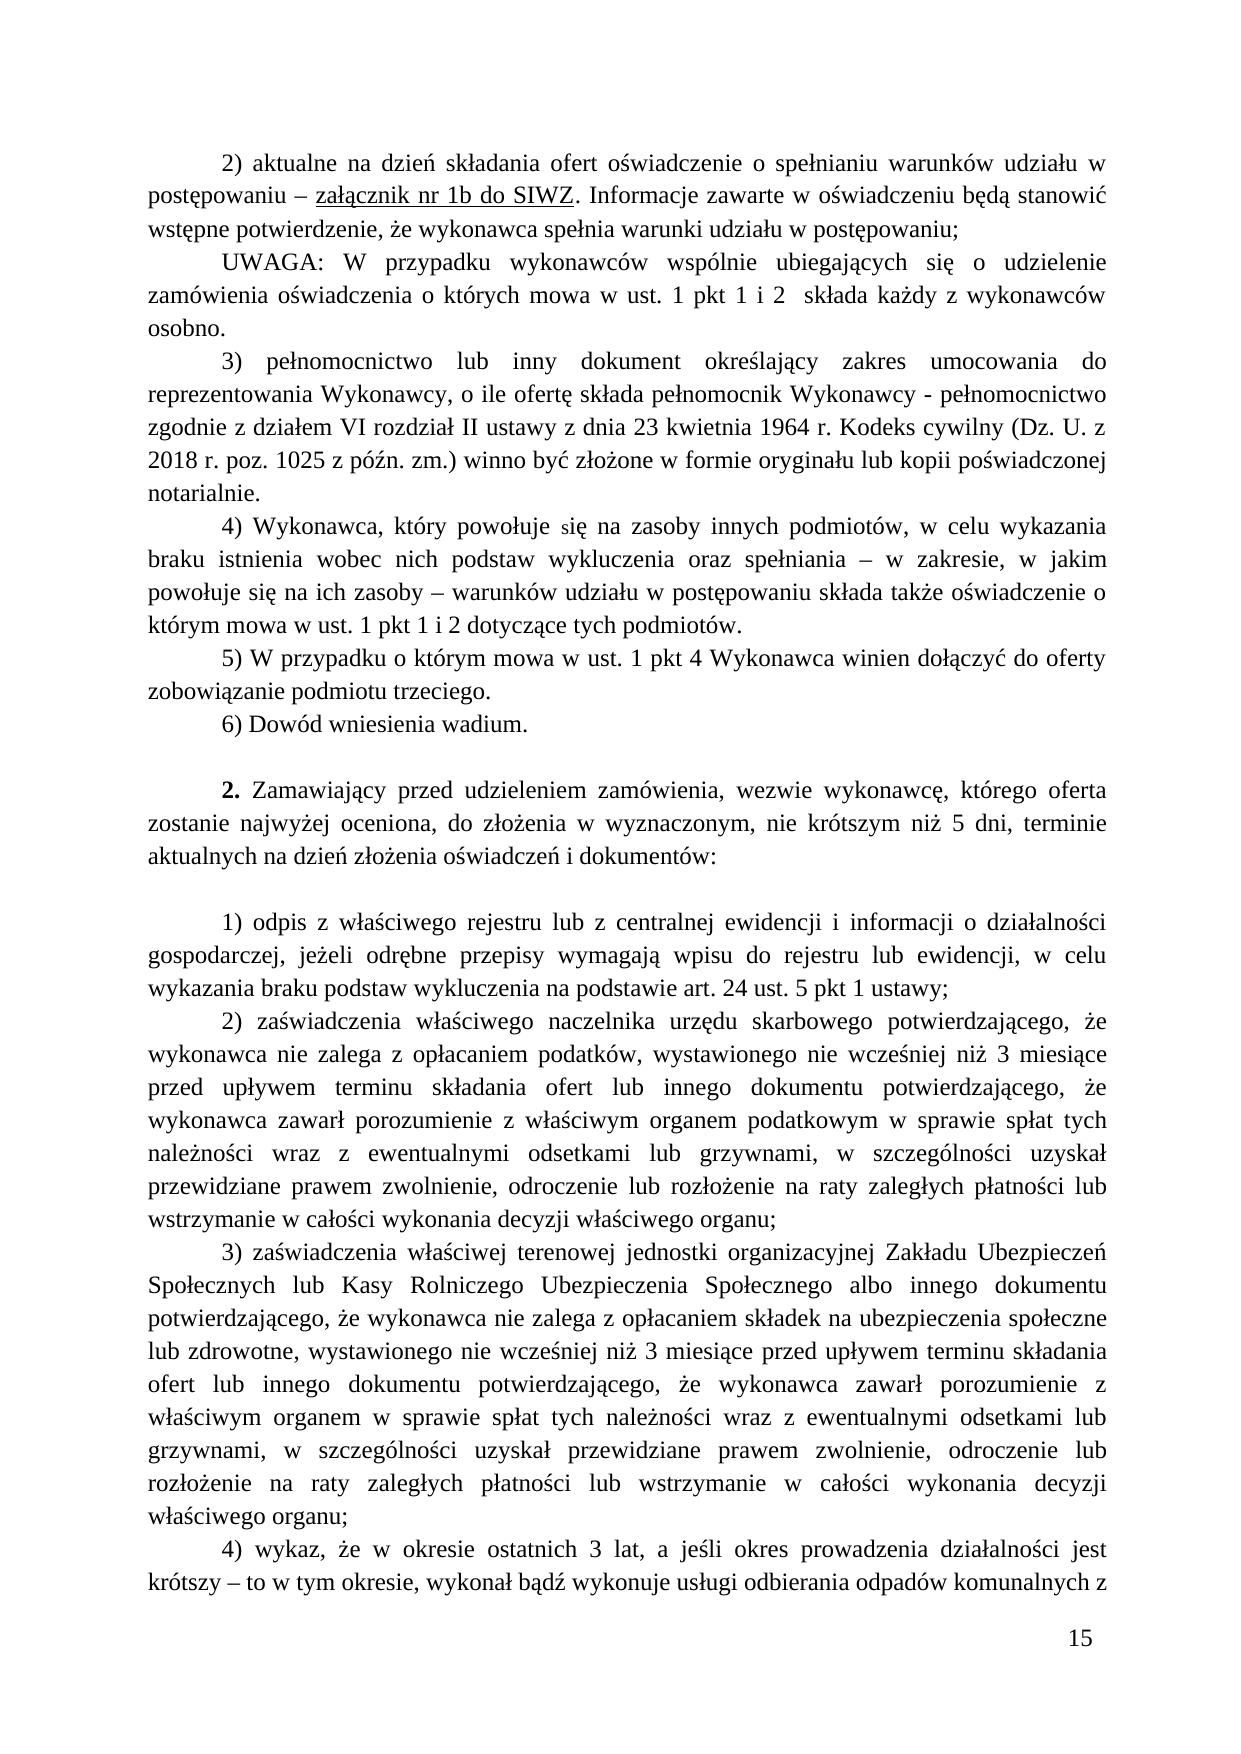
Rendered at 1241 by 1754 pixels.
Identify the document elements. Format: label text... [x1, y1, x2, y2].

text 3) pełnomocnictwo lub inny dokument określający zakres umocowania do reprezentowania Wykonawcy, o ile ofertę składa pełnomocnik Wykonawcy - pełnomocnictwo zgodnie z działem VI rozdział II ustawy z dnia 23 kwietnia 1964 r. Kodeks cywilny (Dz. U. z 2018 r. poz. 1025 z późn. zm.) winno być złożone w formie oryginału lub kopii poświadczonej notarialnie. [148, 346, 1108, 507]
text 2) zaświadczenia właściwego naczelnika urzędu skarbowego potwierdzającego, że wykonawca nie zalega z opłacaniem podatków, wystawionego nie wcześniej niż 3 miesiące przed upływem terminu składania ofert lub innego dokumentu potwierdzającego, że wykonawca zawarł porozumienie z właściwym organem podatkowym w sprawie spłat tych należności wraz z ewentualnymi odsetkami lub grzywnami, w szczególności uzyskał przewidziane prawem zwolnienie, odroczenie lub rozłożenie na raty zaległych płatności lub wstrzymanie w całości wykonania decyzji właściwego organu; [148, 1006, 1108, 1233]
text 2) aktualne na dzień składania ofert oświadczenie o spełnianiu warunków udziału w postępowaniu – załącznik nr 1b do SIWZ. Informacje zawarte w oświadczeniu będą stanowić wstępne potwierdzenie, że wykonawca spełnia warunki udziału w postępowaniu; [148, 148, 1108, 242]
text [148, 1534, 1108, 1596]
text 6) Dowód wniesienia wadium. [148, 709, 1108, 738]
text 2. Zamawiający przed udzieleniem zamówienia, wezwie wykonawcę, którego oferta zostanie najwyżej oceniona, do złożenia w wyznaczonym, nie krótszym niż 5 dni, terminie aktualnych na dzień złożenia oświadczeń i dokumentów: [148, 775, 1108, 870]
text 4) Wykonawca, który powołuje się na zasoby innych podmiotów, w celu wykazania braku istnienia wobec nich podstaw wykluczenia oraz spełniania – w zakresie, w jakim powołuje się na ich zasoby – warunków udziału w postępowaniu składa także oświadczenie o którym mowa w ust. 1 pkt 1 i 2 dotyczące tych podmiotów. [148, 511, 1108, 639]
text 1) odpis z właściwego rejestru lub z centralnej ewidencji i informacji o działalności gospodarczej, jeżeli odrębne przepisy wymagają wpisu do rejestru lub ewidencji, w celu wykazania braku podstaw wykluczenia na podstawie art. 24 ust. 5 pkt 1 ustawy; [148, 907, 1108, 1002]
text 3) zaświadczenia właściwej terenowej jednostki organizacyjnej Zakładu Ubezpieczeń Społecznych lub Kasy Rolniczego Ubezpieczenia Społecznego albo innego dokumentu potwierdzającego, że wykonawca nie zalega z opłacaniem składek na ubezpieczenia społeczne lub zdrowotne, wystawionego nie wcześniej niż 3 miesiące przed upływem terminu składania ofert lub innego dokumentu potwierdzającego, że wykonawca zawarł porozumienie z właściwym organem w sprawie spłat tych należności wraz z ewentualnymi odsetkami lub grzywnami, w szczególności uzyskał przewidziane prawem zwolnienie, odroczenie lub rozłożenie na raty zaległych płatności lub wstrzymanie w całości wykonania decyzji właściwego organu; [148, 1237, 1108, 1530]
text UWAGA: W przypadku wykonawców wspólnie ubiegających się o udzielenie zamówienia oświadczenia o których mowa w ust. 1 pkt 1 i 2 składa każdy z wykonawców osobno. [148, 247, 1108, 341]
text 5) W przypadku o którym mowa w ust. 1 pkt 4 Wykonawca winien dołączyć do oferty zobowiązanie podmiotu trzeciego. [148, 643, 1108, 705]
